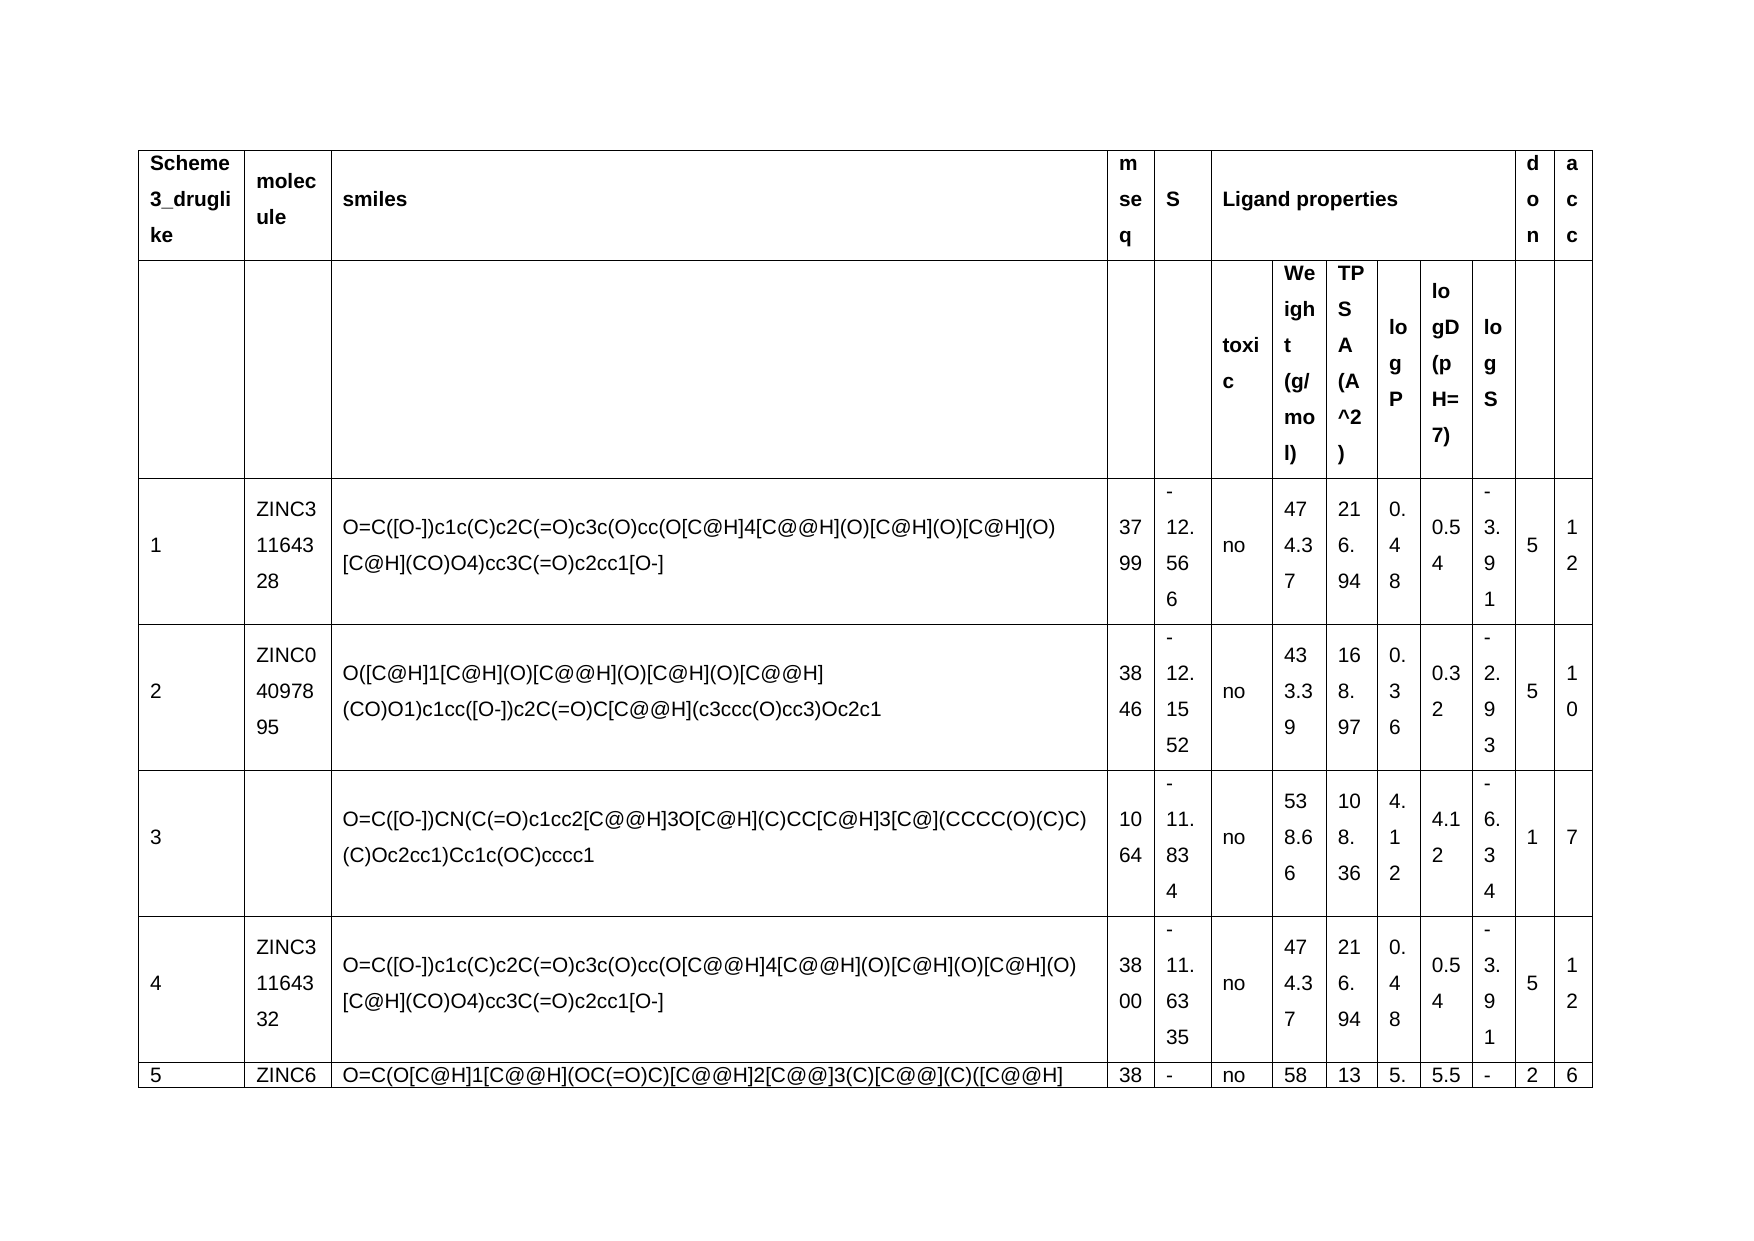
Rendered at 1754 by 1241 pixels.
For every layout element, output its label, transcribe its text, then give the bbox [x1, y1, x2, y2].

table_cell acc [1555, 151, 1592, 260]
table_cell don [1516, 151, 1554, 260]
table_cell smiles [332, 151, 1107, 260]
table_cell 216.94 [1327, 479, 1377, 624]
table_cell 0.36 [1378, 625, 1420, 770]
table_cell 474.37 [1273, 479, 1326, 624]
table_cell Weight (g/mol) [1273, 261, 1326, 478]
table_cell 4 [139, 917, 244, 1062]
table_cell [332, 1063, 1107, 1087]
table_cell 433.39 [1273, 625, 1326, 770]
table_cell 6 [1555, 1063, 1592, 1087]
table_cell 5.55 [1378, 1063, 1420, 1087]
table_cell -6.34 [1473, 771, 1515, 916]
table_cell 3800 [1108, 917, 1154, 1062]
table_cell -11.834 [1155, 771, 1211, 916]
table_cell ZINC31164328 [245, 479, 331, 624]
table_cell -12.566 [1155, 479, 1211, 624]
table_cell no [1212, 1063, 1272, 1087]
table_cell O=C([O-])CN(C(=O)c1cc2[C@@H]3O[C@H](C)CC[C@H]3[C@](CCCC(O)(C)C)(C)Oc2cc1)Cc1c(OC)cccc1 [332, 771, 1107, 916]
table_cell 538.66 [1273, 771, 1326, 916]
table_cell 12 [1555, 917, 1592, 1062]
table_cell no [1212, 479, 1272, 624]
table_cell 5 [139, 1063, 244, 1087]
table_cell 587.77 [1273, 1063, 1326, 1087]
table_cell ZINC67910640 [245, 1063, 331, 1087]
table_cell ZINC04097895 [245, 625, 331, 770]
table_cell O([C@H]1[C@H](O)[C@@H](O)[C@H](O)[C@@H](CO)O1)c1cc([O-])c2C(=O)C[C@@H](c3ccc(O)cc3)Oc2c1 [332, 625, 1107, 770]
table_cell 0.32 [1421, 625, 1472, 770]
table_cell 4.12 [1378, 771, 1420, 916]
table_cell -2.93 [1473, 625, 1515, 770]
table_cell 2 [139, 625, 244, 770]
table_cell [1108, 261, 1154, 478]
table_cell [139, 261, 244, 478]
table_cell 474.37 [1273, 917, 1326, 1062]
table_cell 133.19 [1327, 1063, 1377, 1087]
table_cell [245, 261, 331, 478]
table_cell 3821 [1108, 1063, 1154, 1087]
table_cell no [1212, 771, 1272, 916]
table_cell no [1212, 625, 1272, 770]
table_cell logD (pH=7) [1421, 261, 1472, 478]
table_cell [1516, 261, 1554, 478]
table_cell [332, 261, 1107, 478]
table_cell 1064 [1108, 771, 1154, 916]
table_cell -11.6335 [1155, 917, 1211, 1062]
table_cell Scheme3_druglike [139, 151, 244, 260]
table_cell logP [1378, 261, 1420, 478]
table_cell 3 [139, 771, 244, 916]
table_cell 0.48 [1378, 917, 1420, 1062]
table_cell 108.36 [1327, 771, 1377, 916]
table_cell Ligand properties [1212, 151, 1515, 260]
table_cell 10 [1555, 625, 1592, 770]
table_cell O=C([O-])c1c(C)c2C(=O)c3c(O)cc(O[C@@H]4[C@@H](O)[C@H](O)[C@H](O)[C@H](CO)O4)cc3C(=O)c2cc1[O-] [332, 917, 1107, 1062]
table_cell 12 [1555, 479, 1592, 624]
table_cell TPSA (A^2) [1327, 261, 1377, 478]
table_cell S [1155, 151, 1211, 260]
table_cell 168.97 [1327, 625, 1377, 770]
table_cell -12.1552 [1155, 625, 1211, 770]
table_cell -6.75 [1473, 1063, 1515, 1087]
table_cell 216.94 [1327, 917, 1377, 1062]
table_cell 3846 [1108, 625, 1154, 770]
table_cell mseq [1108, 151, 1154, 260]
table_cell 0.48 [1378, 479, 1420, 624]
table_cell 3799 [1108, 479, 1154, 624]
table_cell ZINC31164332 [245, 917, 331, 1062]
table_cell 5 [1516, 479, 1554, 624]
table_cell [1555, 261, 1592, 478]
table_cell toxic [1212, 261, 1272, 478]
table_cell 0.54 [1421, 479, 1472, 624]
table_cell 5 [1516, 625, 1554, 770]
table_cell [1155, 261, 1211, 478]
table_cell 2 [1516, 1063, 1554, 1087]
table_cell 5 [1516, 917, 1554, 1062]
table_cell -3.91 [1473, 917, 1515, 1062]
table_cell -3.91 [1473, 479, 1515, 624]
table_cell [245, 771, 331, 916]
table_cell 4.12 [1421, 771, 1472, 916]
table_cell 0.54 [1421, 917, 1472, 1062]
table_cell 5.55 [1421, 1063, 1472, 1087]
table_cell no [1212, 917, 1272, 1062]
table_cell -11.3552 [1155, 1063, 1211, 1087]
table_cell O=C([O-])c1c(C)c2C(=O)c3c(O)cc(O[C@H]4[C@@H](O)[C@H](O)[C@H](O)[C@H](CO)O4)cc3C(=O)c2cc1[O-] [332, 479, 1107, 624]
table_cell molecule [245, 151, 331, 260]
table_cell 1 [1516, 771, 1554, 916]
table_cell logS [1473, 261, 1515, 478]
table_cell 7 [1555, 771, 1592, 916]
table_cell 1 [139, 479, 244, 624]
